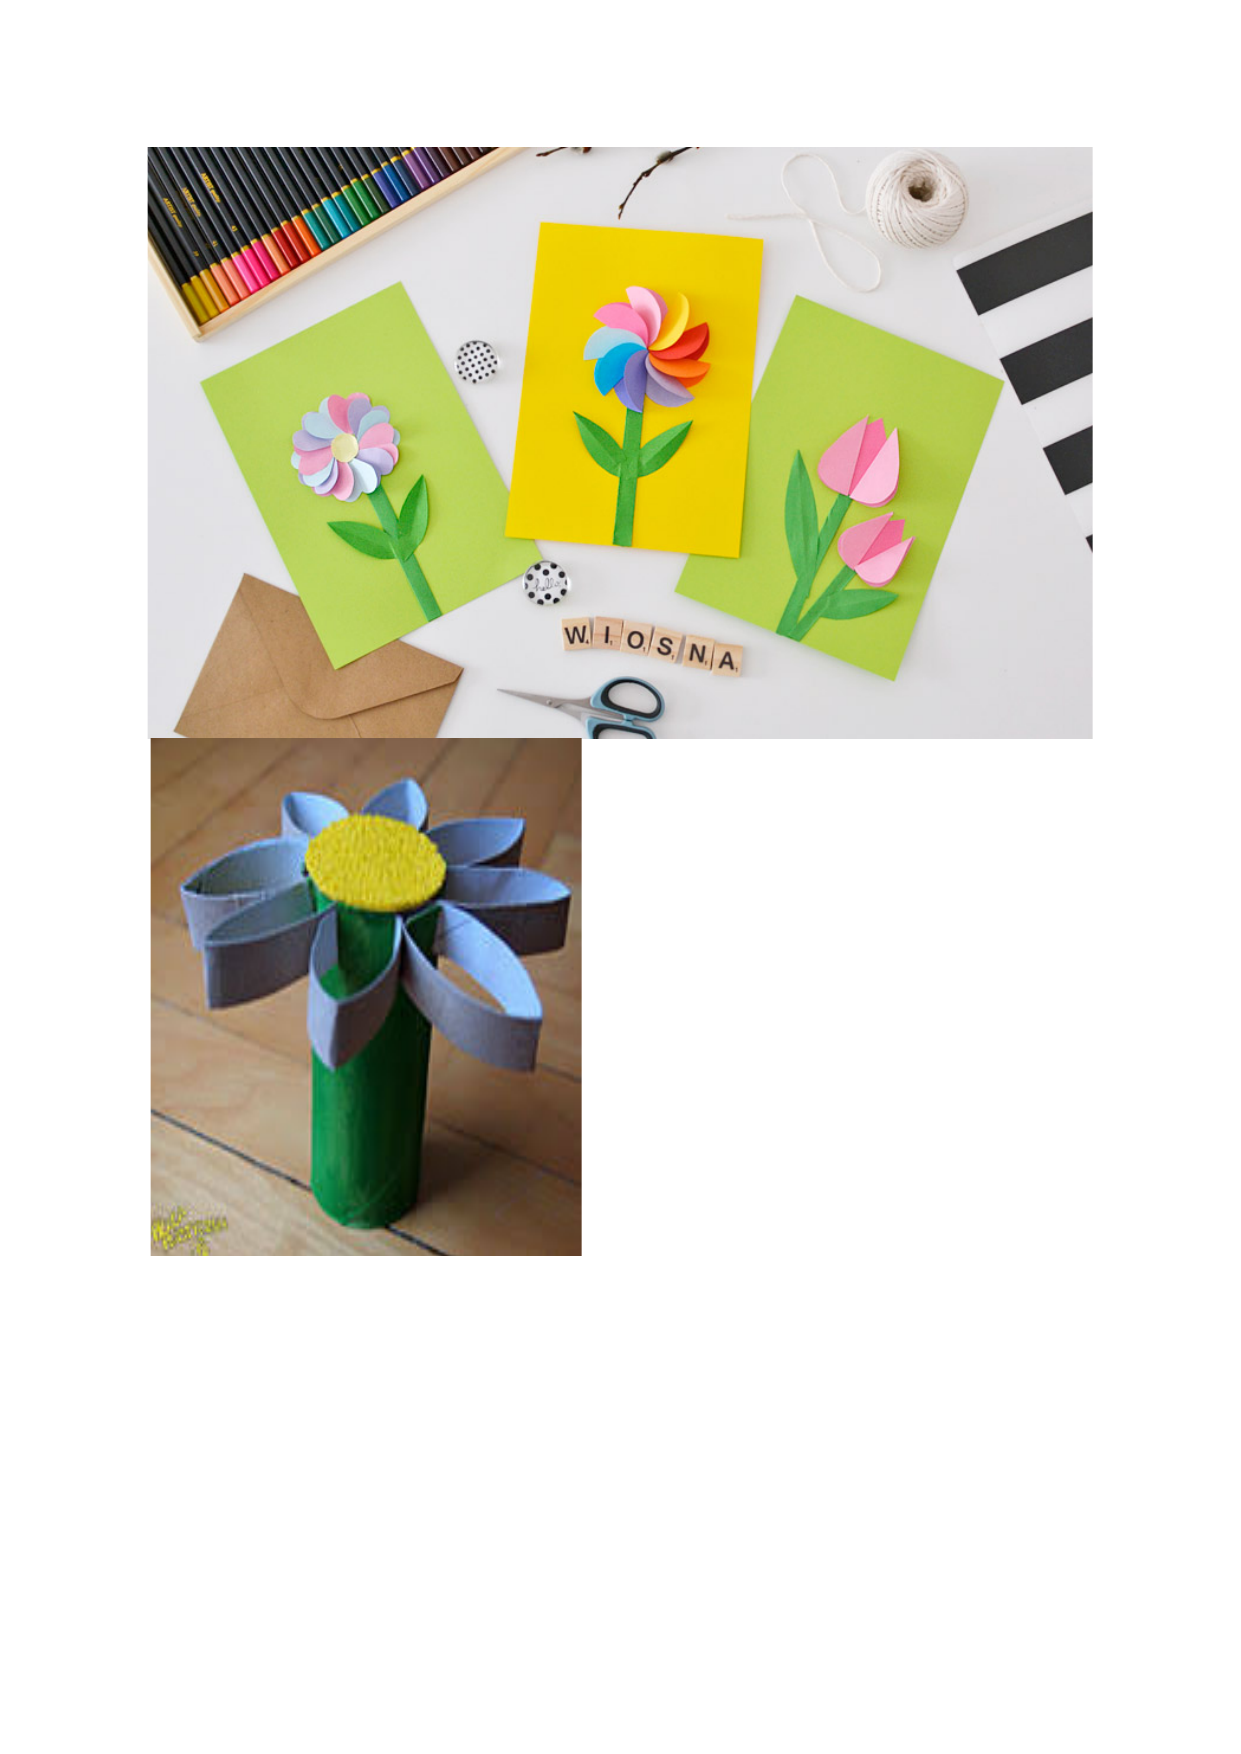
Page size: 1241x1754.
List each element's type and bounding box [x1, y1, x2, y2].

picture [147, 147, 1093, 1256]
